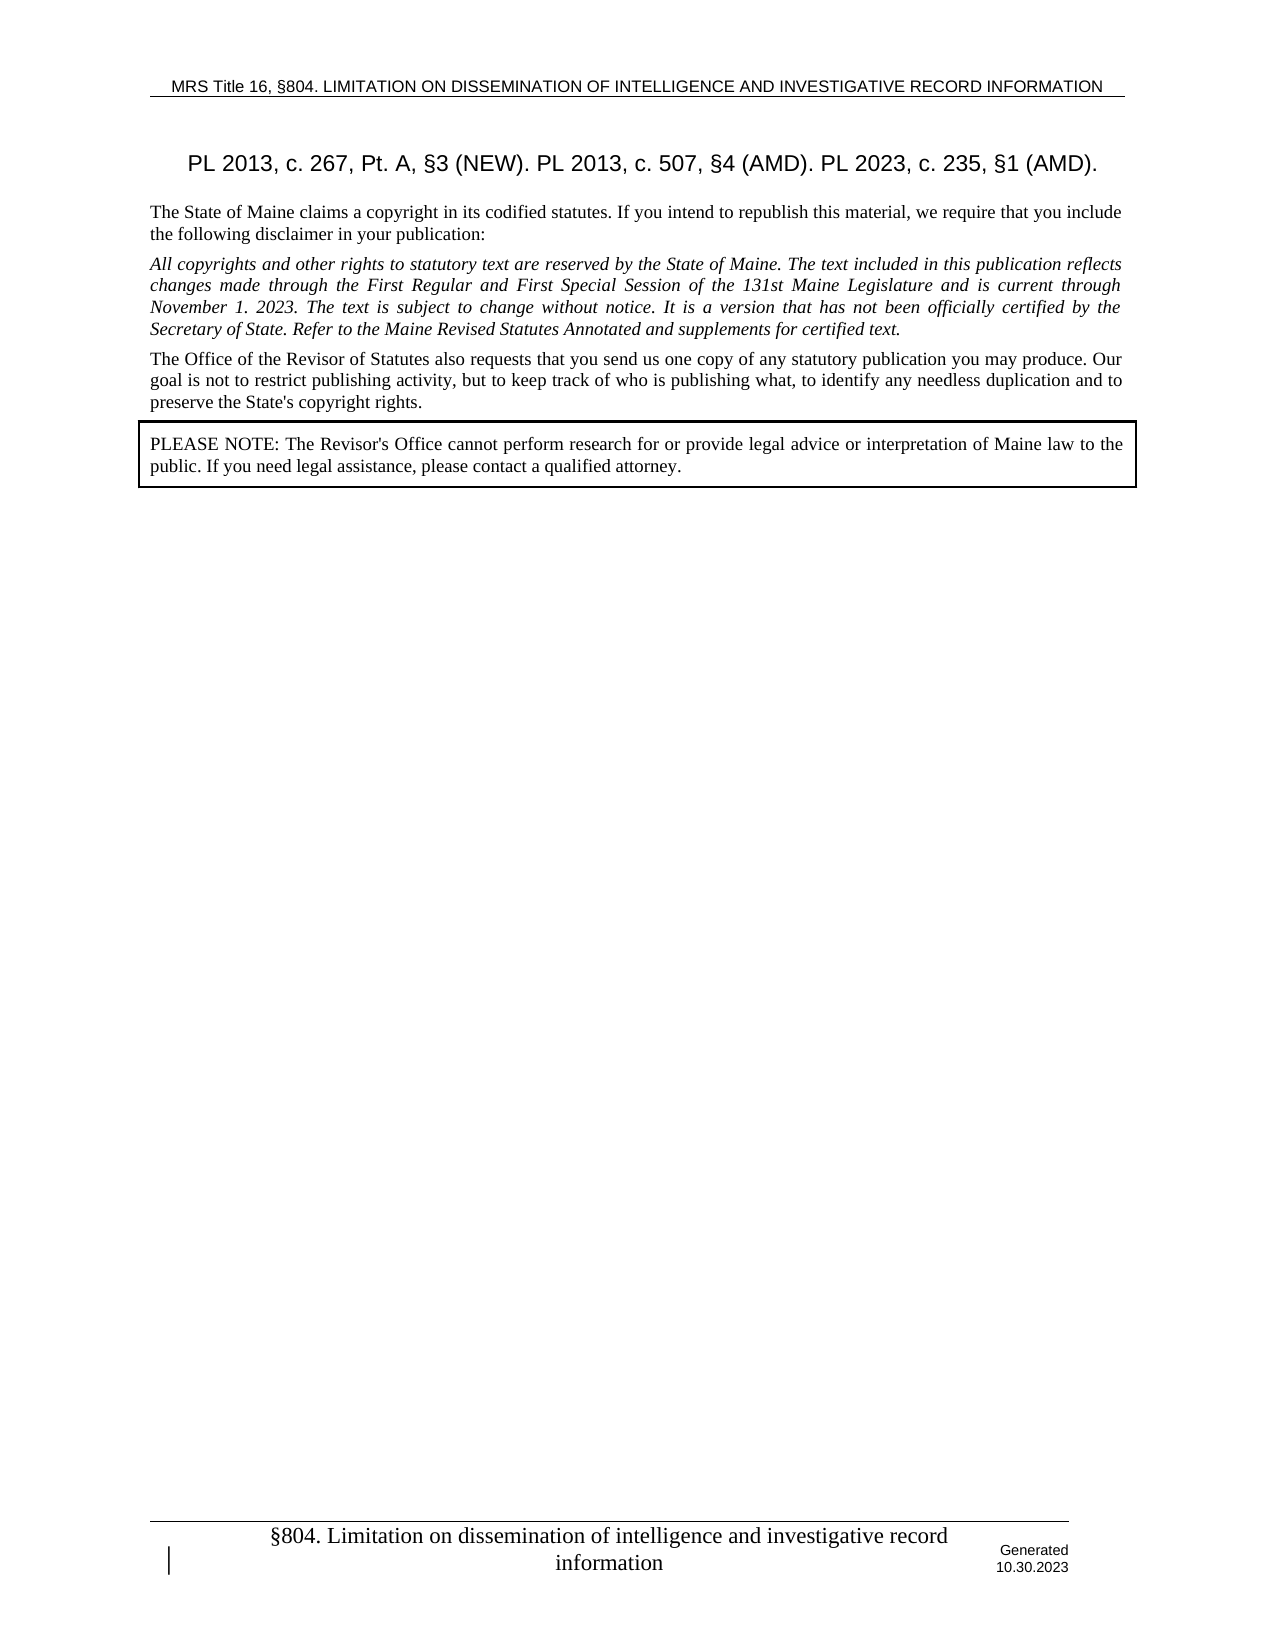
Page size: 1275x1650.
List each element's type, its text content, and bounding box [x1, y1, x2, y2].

text All copyrights and other rights to statutory text are reserved by the State of Maine. The text included in this publication reflects changes made through the First Regular and First Special Session of the 131st Maine Legislature and is current through November 1. 2023 . The text is subject to change without notice. It is a version that has not been officially certified by the Secretary of State. Refer to the Maine Revised Statutes Annotated and supplements for certified text. [150, 253, 1125, 339]
text The Office of the Revisor of Statutes also requests that you send us one copy of any statutory publication you may produce. Our goal is not to restrict publishing activity, but to keep track of who is publishing what, to identify any needless duplication and to preserve the State's copyright rights. [150, 347, 1125, 412]
text PLEASE NOTE: The Revisor's Office cannot perform research for or provide legal advice or interpretation of Maine law to the public. If you need legal assistance, please contact a qualified attorney. [140, 423, 1135, 486]
text PL 2013, c. 267, Pt. A, §3 (NEW). PL 2013, c. 507, §4 (AMD). PL 2023, c. 235, §1 (AMD). [187, 150, 1125, 176]
text The State of Maine claims a copyright in its codified statutes. If you intend to republish this material, we require that you include the following disclaimer in your publication: [150, 201, 1125, 244]
